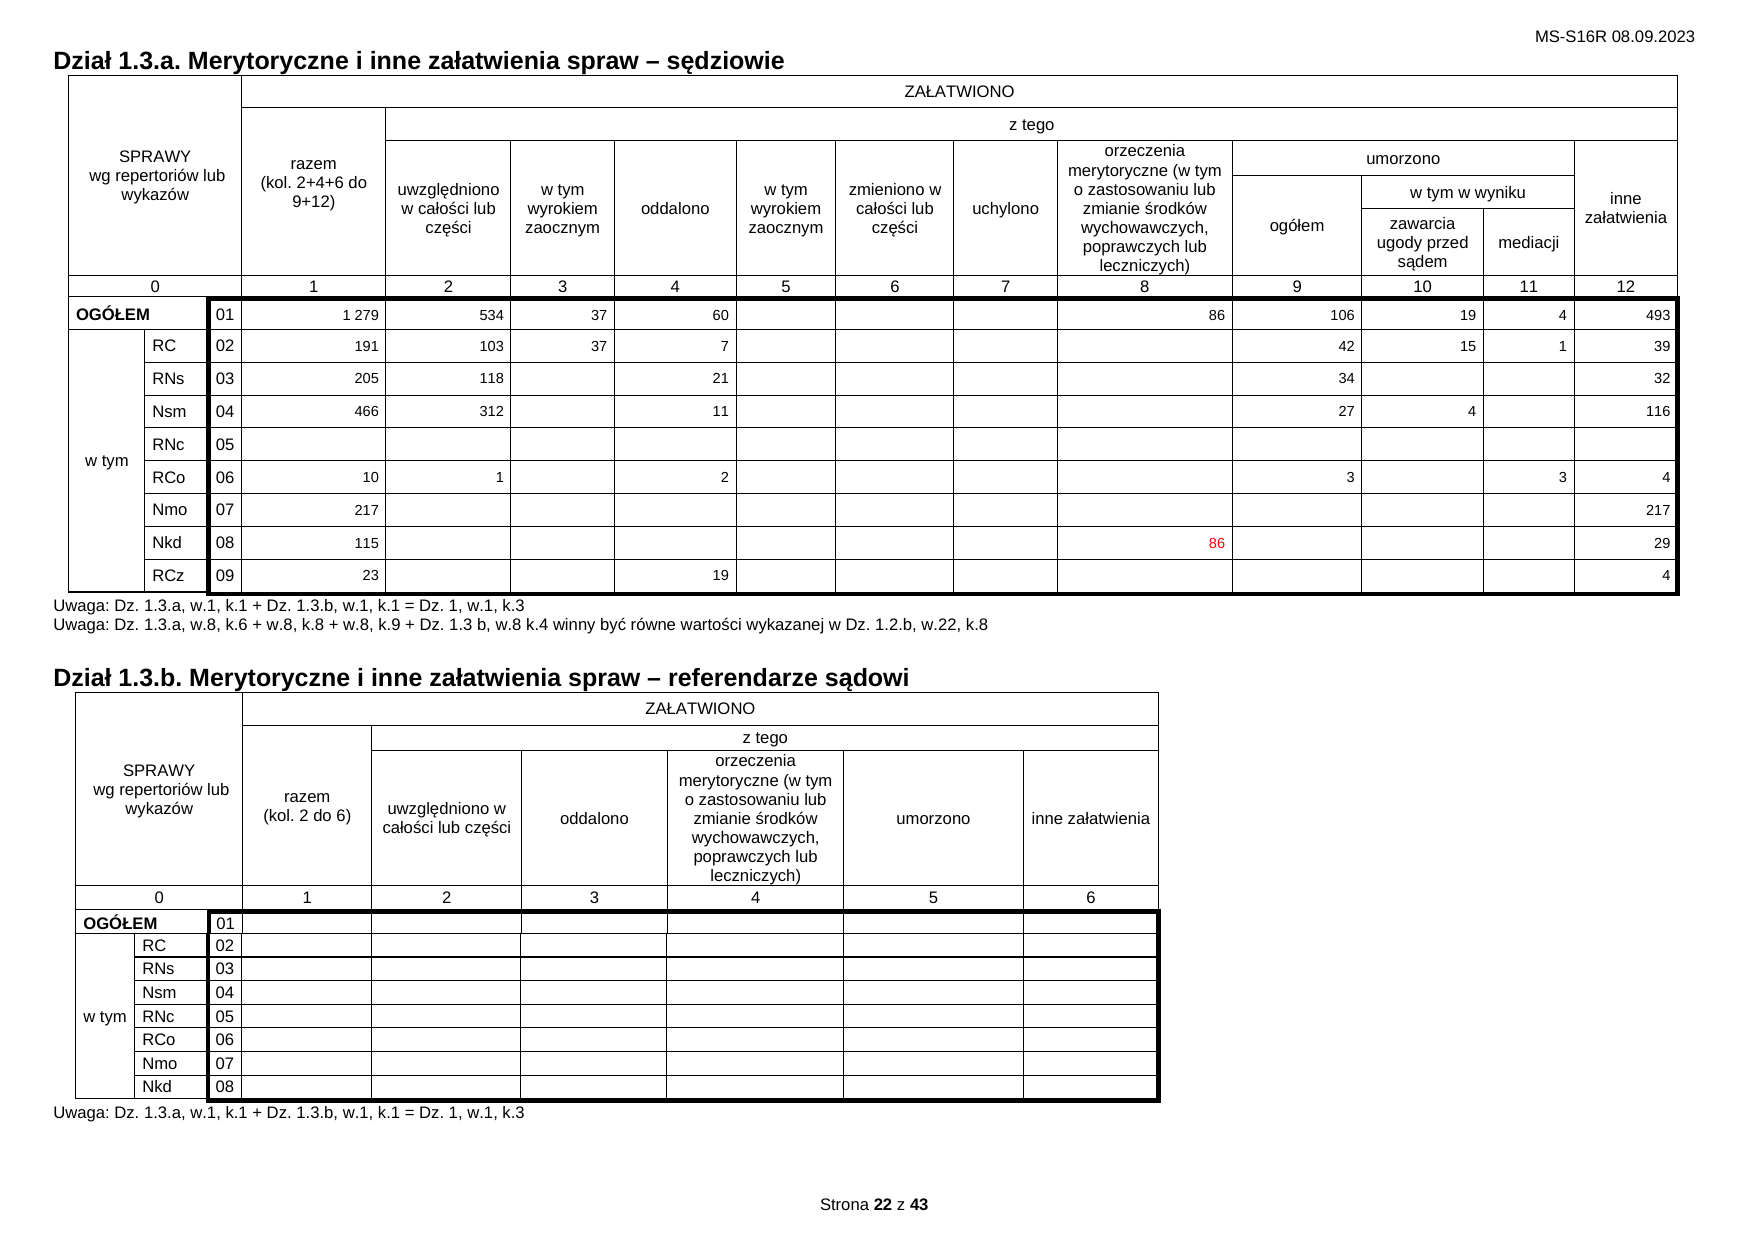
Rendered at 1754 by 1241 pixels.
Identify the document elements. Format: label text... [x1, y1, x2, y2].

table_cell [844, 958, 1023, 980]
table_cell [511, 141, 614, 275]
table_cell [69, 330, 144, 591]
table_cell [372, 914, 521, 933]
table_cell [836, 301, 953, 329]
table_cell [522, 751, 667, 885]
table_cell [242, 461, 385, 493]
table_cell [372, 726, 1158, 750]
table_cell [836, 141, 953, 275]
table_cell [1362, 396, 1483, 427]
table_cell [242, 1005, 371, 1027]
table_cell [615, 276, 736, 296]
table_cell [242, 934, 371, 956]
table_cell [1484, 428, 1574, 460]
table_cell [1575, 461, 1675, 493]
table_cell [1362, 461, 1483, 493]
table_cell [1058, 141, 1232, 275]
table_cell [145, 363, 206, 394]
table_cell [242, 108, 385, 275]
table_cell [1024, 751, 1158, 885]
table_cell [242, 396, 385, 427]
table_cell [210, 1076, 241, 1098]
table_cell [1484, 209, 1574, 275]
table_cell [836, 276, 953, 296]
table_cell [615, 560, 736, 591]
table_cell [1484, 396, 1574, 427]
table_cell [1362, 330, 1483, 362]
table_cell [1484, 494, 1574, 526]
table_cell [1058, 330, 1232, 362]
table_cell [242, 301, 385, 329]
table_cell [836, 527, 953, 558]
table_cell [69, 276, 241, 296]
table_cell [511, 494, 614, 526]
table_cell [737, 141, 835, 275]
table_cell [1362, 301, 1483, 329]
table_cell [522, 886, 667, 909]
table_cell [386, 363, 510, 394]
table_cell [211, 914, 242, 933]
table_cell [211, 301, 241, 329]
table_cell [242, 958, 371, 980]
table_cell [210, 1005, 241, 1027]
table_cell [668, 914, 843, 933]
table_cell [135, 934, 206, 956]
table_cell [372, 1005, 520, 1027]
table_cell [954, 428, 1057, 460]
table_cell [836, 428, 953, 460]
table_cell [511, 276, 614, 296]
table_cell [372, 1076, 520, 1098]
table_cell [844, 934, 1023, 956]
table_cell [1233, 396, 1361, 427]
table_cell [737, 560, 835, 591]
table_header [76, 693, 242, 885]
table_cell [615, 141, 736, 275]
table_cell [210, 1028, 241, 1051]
text Dział 1.3.b. Merytoryczne i inne załatwienia spraw – referendarze sądowi [53, 663, 1695, 692]
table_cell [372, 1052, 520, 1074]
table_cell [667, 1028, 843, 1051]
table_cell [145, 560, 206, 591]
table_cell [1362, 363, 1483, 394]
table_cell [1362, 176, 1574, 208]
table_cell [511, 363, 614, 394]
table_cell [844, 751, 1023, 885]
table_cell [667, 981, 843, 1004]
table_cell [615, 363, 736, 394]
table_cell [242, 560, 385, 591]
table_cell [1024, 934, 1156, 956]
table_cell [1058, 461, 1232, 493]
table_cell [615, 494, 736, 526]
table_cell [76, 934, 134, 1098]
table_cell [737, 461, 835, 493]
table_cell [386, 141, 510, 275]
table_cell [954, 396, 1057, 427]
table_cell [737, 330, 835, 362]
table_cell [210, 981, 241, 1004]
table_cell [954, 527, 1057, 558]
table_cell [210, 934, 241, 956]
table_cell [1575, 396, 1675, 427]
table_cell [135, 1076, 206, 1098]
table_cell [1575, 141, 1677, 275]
text Uwaga: Dz. 1.3.a, w.1, k.1 + Dz. 1.3.b, w.1, k.1 = Dz. 1, w.1, k.3 [53, 1103, 1695, 1122]
text Uwaga: Dz. 1.3.a, w.8, k.6 + w.8, k.8 + w.8, k.9 + Dz. 1.3 b, w.8 k.4 winny być równe wartości wykazanej w Dz. 1.2.b, w.22, k.8 [53, 615, 1695, 634]
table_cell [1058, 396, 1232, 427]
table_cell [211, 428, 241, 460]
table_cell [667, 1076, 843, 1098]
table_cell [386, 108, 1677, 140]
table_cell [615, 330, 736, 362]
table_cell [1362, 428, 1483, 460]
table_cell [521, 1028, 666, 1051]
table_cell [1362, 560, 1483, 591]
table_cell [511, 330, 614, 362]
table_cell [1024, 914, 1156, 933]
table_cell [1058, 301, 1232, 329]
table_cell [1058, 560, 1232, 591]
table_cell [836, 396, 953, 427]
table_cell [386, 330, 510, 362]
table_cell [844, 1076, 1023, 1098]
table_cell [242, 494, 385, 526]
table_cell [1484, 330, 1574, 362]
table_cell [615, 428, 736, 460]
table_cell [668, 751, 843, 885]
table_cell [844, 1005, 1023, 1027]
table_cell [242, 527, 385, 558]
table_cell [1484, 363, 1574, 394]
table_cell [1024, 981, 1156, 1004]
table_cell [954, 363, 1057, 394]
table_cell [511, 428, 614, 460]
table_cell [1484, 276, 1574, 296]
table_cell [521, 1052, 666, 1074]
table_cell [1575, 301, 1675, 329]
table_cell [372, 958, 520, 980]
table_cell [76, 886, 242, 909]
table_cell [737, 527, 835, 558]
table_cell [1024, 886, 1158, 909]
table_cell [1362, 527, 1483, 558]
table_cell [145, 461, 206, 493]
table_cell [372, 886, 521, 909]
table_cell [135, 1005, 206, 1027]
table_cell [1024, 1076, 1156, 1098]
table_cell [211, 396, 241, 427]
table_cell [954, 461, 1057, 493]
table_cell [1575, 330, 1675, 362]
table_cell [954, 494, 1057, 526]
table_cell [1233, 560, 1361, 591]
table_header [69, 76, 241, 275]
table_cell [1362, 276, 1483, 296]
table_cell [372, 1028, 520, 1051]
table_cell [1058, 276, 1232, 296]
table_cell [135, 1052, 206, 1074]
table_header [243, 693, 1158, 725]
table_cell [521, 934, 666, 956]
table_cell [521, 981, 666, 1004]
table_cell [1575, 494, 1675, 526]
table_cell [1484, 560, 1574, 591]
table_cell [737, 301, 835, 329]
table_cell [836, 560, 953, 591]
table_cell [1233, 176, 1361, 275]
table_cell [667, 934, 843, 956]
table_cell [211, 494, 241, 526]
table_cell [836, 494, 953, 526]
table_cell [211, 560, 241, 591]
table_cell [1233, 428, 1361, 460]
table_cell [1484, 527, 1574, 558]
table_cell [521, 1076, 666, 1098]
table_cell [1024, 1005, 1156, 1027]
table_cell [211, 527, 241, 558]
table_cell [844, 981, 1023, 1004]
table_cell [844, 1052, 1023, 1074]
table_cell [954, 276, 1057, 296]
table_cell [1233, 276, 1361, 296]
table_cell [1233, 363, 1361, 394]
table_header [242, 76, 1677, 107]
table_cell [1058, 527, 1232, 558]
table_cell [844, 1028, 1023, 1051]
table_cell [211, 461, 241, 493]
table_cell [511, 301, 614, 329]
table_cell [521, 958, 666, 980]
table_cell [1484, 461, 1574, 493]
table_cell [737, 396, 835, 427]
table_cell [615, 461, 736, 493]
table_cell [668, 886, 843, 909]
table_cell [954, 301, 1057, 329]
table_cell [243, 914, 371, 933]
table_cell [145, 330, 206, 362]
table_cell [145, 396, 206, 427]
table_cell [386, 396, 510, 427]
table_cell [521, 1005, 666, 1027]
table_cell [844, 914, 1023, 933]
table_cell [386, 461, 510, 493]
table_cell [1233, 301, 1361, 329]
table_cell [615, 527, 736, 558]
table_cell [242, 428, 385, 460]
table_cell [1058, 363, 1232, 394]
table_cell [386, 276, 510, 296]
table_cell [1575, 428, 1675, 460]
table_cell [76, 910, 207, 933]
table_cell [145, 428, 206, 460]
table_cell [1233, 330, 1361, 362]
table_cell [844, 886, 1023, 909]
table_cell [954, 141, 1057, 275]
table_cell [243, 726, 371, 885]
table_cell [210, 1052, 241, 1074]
text Uwaga: Dz. 1.3.a, w.1, k.1 + Dz. 1.3.b, w.1, k.1 = Dz. 1, w.1, k.3 [53, 596, 1695, 615]
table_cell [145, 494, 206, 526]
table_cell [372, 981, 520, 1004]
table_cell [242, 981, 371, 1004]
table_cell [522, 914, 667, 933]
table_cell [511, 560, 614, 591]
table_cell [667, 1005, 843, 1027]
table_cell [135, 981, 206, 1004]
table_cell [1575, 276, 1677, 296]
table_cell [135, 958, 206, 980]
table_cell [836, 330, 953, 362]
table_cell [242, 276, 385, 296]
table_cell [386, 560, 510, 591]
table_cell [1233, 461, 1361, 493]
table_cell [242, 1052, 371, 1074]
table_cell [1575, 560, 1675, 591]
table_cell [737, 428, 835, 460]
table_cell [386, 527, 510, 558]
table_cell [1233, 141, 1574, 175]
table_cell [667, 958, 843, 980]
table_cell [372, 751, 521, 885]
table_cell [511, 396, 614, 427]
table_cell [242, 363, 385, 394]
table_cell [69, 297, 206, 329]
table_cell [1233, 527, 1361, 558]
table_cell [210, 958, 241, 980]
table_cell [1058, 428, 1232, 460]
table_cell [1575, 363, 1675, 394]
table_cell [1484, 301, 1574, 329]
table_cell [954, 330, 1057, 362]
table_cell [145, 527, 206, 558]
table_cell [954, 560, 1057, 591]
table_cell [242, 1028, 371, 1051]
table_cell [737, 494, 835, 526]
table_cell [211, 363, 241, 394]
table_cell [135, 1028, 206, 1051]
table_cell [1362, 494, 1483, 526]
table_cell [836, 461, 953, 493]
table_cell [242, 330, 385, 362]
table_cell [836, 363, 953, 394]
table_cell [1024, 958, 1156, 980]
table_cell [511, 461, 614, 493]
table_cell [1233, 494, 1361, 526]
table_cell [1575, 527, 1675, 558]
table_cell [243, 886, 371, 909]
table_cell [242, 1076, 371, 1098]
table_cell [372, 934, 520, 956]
text Dział 1.3.a. Merytoryczne i inne załatwienia spraw – sędziowie [53, 46, 1695, 74]
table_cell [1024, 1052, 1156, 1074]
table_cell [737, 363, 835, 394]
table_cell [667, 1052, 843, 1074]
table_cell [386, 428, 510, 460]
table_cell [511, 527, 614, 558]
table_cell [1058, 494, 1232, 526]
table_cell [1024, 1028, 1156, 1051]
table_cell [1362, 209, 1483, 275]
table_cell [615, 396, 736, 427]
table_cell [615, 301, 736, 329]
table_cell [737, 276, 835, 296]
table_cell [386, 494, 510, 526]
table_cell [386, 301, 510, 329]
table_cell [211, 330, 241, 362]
